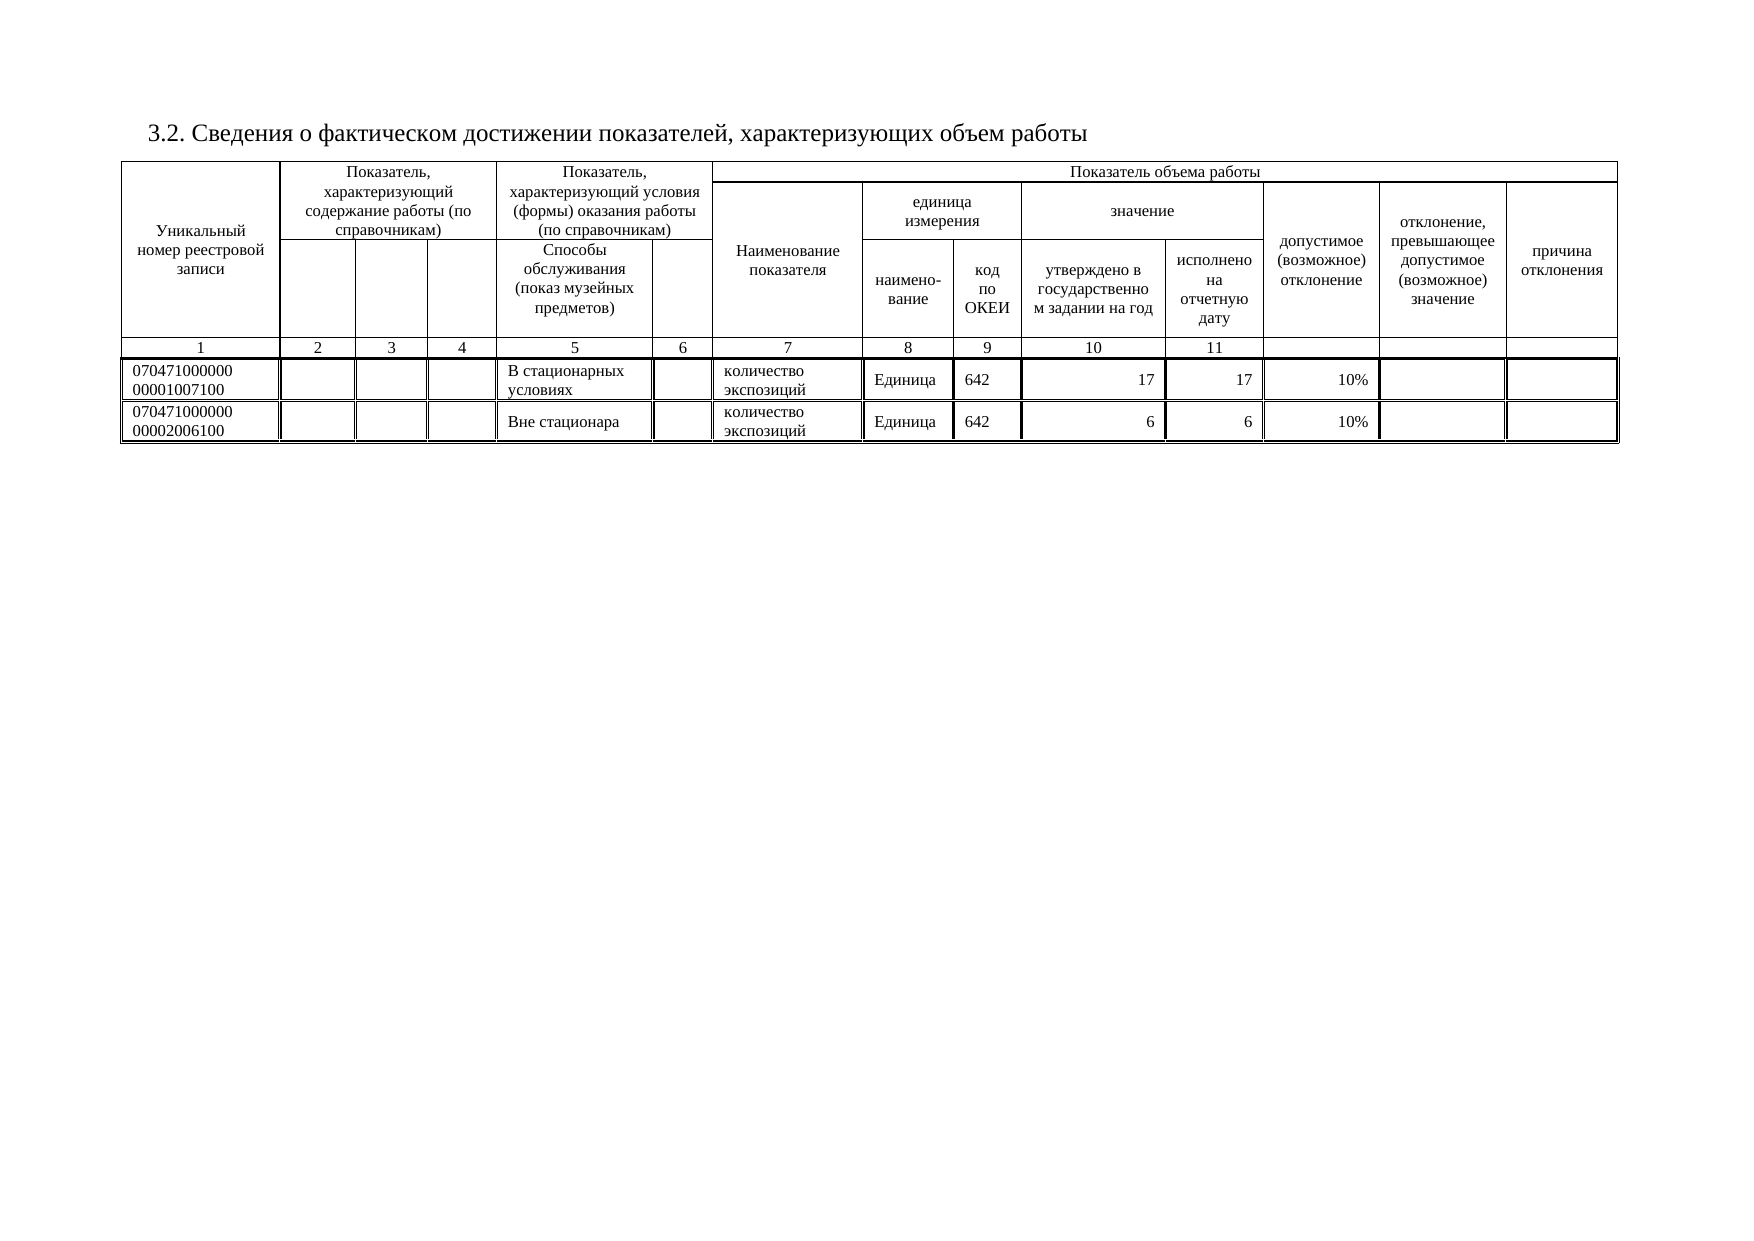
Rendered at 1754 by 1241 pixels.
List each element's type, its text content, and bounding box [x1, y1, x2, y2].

table_cell значение [1022, 183, 1263, 239]
text 3.2. Сведения о фактическом достижении показателей, характеризующих объем работы [148, 118, 1606, 147]
table_cell допустимое (возможное) отклонение [1264, 183, 1379, 337]
table_cell [356, 402, 427, 440]
table_cell [428, 317, 496, 337]
table_cell 10% [1264, 402, 1379, 440]
table_cell [1381, 360, 1504, 399]
table_cell 3 [356, 338, 427, 357]
table_cell 070471000000 00002006100 [121, 399, 280, 440]
table_cell [655, 360, 711, 399]
table_cell 2 [281, 338, 355, 357]
table_cell [1506, 402, 1616, 440]
table_cell [356, 240, 427, 317]
table_cell 17 [1023, 360, 1164, 399]
table_cell 070471000000 00001007100 [123, 360, 278, 399]
table_cell 6 [1165, 402, 1263, 440]
table_cell 8 [863, 338, 953, 357]
table_cell 642 [953, 402, 1021, 440]
table_header Показатель объема работы [713, 162, 1617, 181]
table_cell количество экспозиций [713, 399, 863, 440]
table_cell 9 [954, 338, 1021, 357]
table_cell отклонение, превышающее допустимое (возможное) значение [1380, 183, 1506, 337]
table_cell 5 [497, 338, 652, 357]
table_cell Единица [863, 402, 953, 440]
table_cell [1380, 338, 1506, 357]
table_cell [357, 360, 426, 399]
table_cell 4 [428, 338, 496, 357]
table_cell исполнено на отчетную дату [1166, 240, 1263, 337]
table_cell 10% [1265, 360, 1378, 399]
table_cell 1 [122, 338, 279, 357]
table_cell [428, 402, 496, 440]
table_cell Вне стационара [496, 399, 653, 440]
table_header Показатель, характеризующий условия (формы) оказания работы (по справочникам) [497, 162, 712, 239]
table_cell [653, 240, 712, 317]
table_cell количество экспозиций [714, 360, 861, 399]
table_cell 642 [955, 360, 1020, 399]
table_cell наименование [863, 240, 953, 337]
table_header Показатель, характеризующий содержание работы (по справочникам) [281, 162, 496, 239]
table_cell [653, 317, 712, 337]
table_cell [356, 317, 427, 337]
table_cell 11 [1166, 338, 1263, 357]
table_cell [1264, 338, 1379, 357]
table_cell код по ОКЕИ [954, 240, 1021, 337]
table_cell [281, 240, 355, 317]
table_cell 6 [653, 338, 712, 357]
table_cell причина отклонения [1507, 183, 1617, 337]
table_cell [497, 317, 652, 337]
table_cell Единица [865, 360, 952, 399]
table_cell [1379, 399, 1506, 440]
table_cell [282, 360, 354, 399]
table_cell 6 [1021, 402, 1165, 440]
table_cell [1508, 360, 1616, 399]
table_cell Наименование показателя [713, 183, 862, 337]
table_cell 10 [1022, 338, 1165, 357]
table_cell [653, 402, 713, 440]
table_cell [429, 360, 495, 399]
table_header Уникальный номер реестровой записи [122, 162, 279, 337]
table_cell Способы обслуживания (показ музейных предметов) [497, 240, 652, 317]
table_cell единица измерения [863, 183, 1021, 239]
table_cell утверждено в государственном задании на год [1022, 240, 1165, 337]
table_cell 17 [1167, 360, 1262, 399]
table_cell 7 [713, 338, 862, 357]
table_cell [1507, 338, 1617, 357]
table_cell [428, 240, 496, 317]
table_cell В стационарных условиях [498, 360, 651, 399]
table_cell [281, 317, 355, 337]
table_cell [280, 402, 356, 440]
